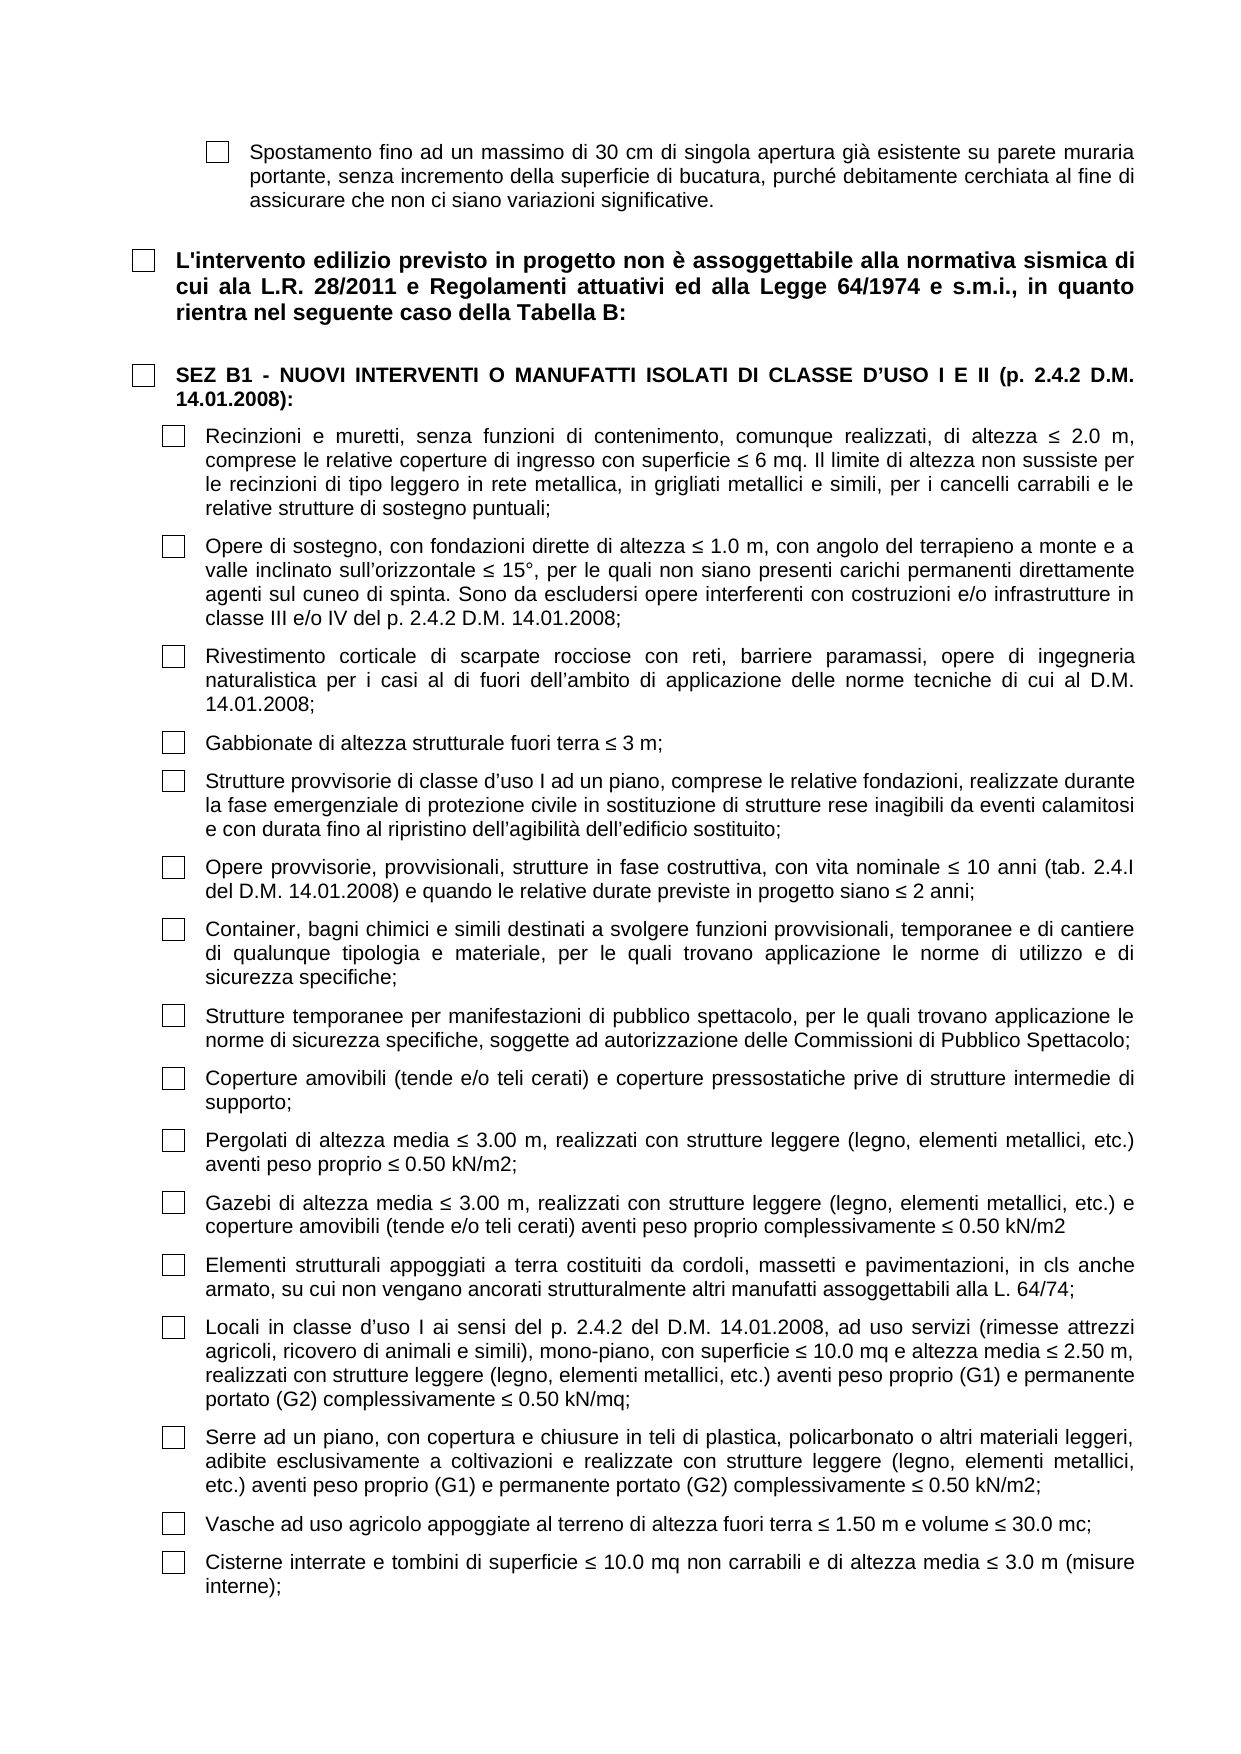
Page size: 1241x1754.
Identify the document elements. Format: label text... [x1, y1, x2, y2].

text Pergolati di altezza media ≤ 3.00 m, realizzati con strutture leggere (legno, elementi metallici, etc.) aventi peso proprio ≤ 0.50 kN/m2; [161, 1128, 1136, 1176]
text Spostamento fino ad un massimo di 30 cm di singola apertura già esistente su parete muraria portante, senza incremento della superficie di bucatura, purché debitamente cerchiata al fine di assicurare che non ci siano variazioni significative. [205, 139, 1136, 211]
text Container, bagni chimici e simili destinati a svolgere funzioni provvisionali, temporanee e di cantiere di qualunque tipologia e materiale, per le quali trovano applicazione le norme di utilizzo e di sicurezza specifiche; [161, 917, 1136, 989]
text Gabbionate di altezza strutturale fuori terra ≤ 3 m; [161, 730, 1136, 754]
text Strutture temporanee per manifestazioni di pubblico spettacolo, per le quali trovano applicazione le norme di sicurezza specifiche, soggette ad autorizzazione delle Commissioni di Pubblico Spettacolo; [161, 1003, 1136, 1051]
text Rivestimento corticale di scarpate rocciose con reti, barriere paramassi, opere di ingegneria naturalistica per i casi al di fuori dell’ambito di applicazione delle norme tecniche di cui al D.M. 14.01.2008; [161, 644, 1136, 716]
text L'intervento edilizio previsto in progetto non è assoggettabile alla normativa sismica di cui ala L.R. 28/2011 e Regolamenti attuativi ed alla Legge 64/1974 e s.m.i., in quanto rientra nel seguente caso della Tabella B: [131, 247, 1136, 326]
text Coperture amovibili (tende e/o teli cerati) e coperture pressostatiche prive di strutture intermedie di supporto; [161, 1066, 1136, 1114]
text Opere provvisorie, provvisionali, strutture in fase costruttiva, con vita nominale ≤ 10 anni (tab. 2.4.I del D.M. 14.01.2008) e quando le relative durate previste in progetto siano ≤ 2 anni; [161, 855, 1136, 903]
text Opere di sostegno, con fondazioni dirette di altezza ≤ 1.0 m, con angolo del terrapieno a monte e a valle inclinato sull’orizzontale ≤ 15°, per le quali non siano presenti carichi permanenti direttamente agenti sul cuneo di spinta. Sono da escludersi opere interferenti con costruzioni e/o infrastrutture in classe III e/o IV del p. 2.4.2 D.M. 14.01.2008; [161, 534, 1136, 630]
text Gazebi di altezza media ≤ 3.00 m, realizzati con strutture leggere (legno, elementi metallici, etc.) e coperture amovibili (tende e/o teli cerati) aventi peso proprio complessivamente ≤ 0.50 kN/m2 [161, 1190, 1136, 1238]
text Serre ad un piano, con copertura e chiusure in teli di plastica, policarbonato o altri materiali leggeri, adibite esclusivamente a coltivazioni e realizzate con strutture leggere (legno, elementi metallici, etc.) aventi peso proprio (G1) e permanente portato (G2) complessivamente ≤ 0.50 kN/m2; [161, 1425, 1136, 1497]
text SEZ B1 - NUOVI INTERVENTI O MANUFATTI ISOLATI DI CLASSE D’USO I E II (p. 2.4.2 D.M. 14.01.2008): [131, 363, 1136, 411]
text Locali in classe d’uso I ai sensi del p. 2.4.2 del D.M. 14.01.2008, ad uso servizi (rimesse attrezzi agricoli, ricovero di animali e simili), mono-piano, con superficie ≤ 10.0 mq e altezza media ≤ 2.50 m, realizzati con strutture leggere (legno, elementi metallici, etc.) aventi peso proprio (G1) e permanente portato (G2) complessivamente ≤ 0.50 kN/mq; [161, 1315, 1136, 1411]
text Cisterne interrate e tombini di superficie ≤ 10.0 mq non carrabili e di altezza media ≤ 3.0 m (misure interne); [161, 1550, 1136, 1598]
text Vasche ad uso agricolo appoggiate al terreno di altezza fuori terra ≤ 1.50 m e volume ≤ 30.0 mc; [161, 1511, 1136, 1535]
text Elementi strutturali appoggiati a terra costituiti da cordoli, massetti e pavimentazioni, in cls anche armato, su cui non vengano ancorati strutturalmente altri manufatti assoggettabili alla L. 64/74; [161, 1253, 1136, 1301]
text Strutture provvisorie di classe d’uso I ad un piano, comprese le relative fondazioni, realizzate durante la fase emergenziale di protezione civile in sostituzione di strutture rese inagibili da eventi calamitosi e con durata fino al ripristino dell’agibilità dell’edificio sostituito; [161, 769, 1136, 841]
text Recinzioni e muretti, senza funzioni di contenimento, comunque realizzati, di altezza ≤ 2.0 m, comprese le relative coperture di ingresso con superficie ≤ 6 mq. Il limite di altezza non sussiste per le recinzioni di tipo leggero in rete metallica, in grigliati metallici e simili, per i cancelli carrabili e le relative strutture di sostegno puntuali; [161, 424, 1136, 519]
